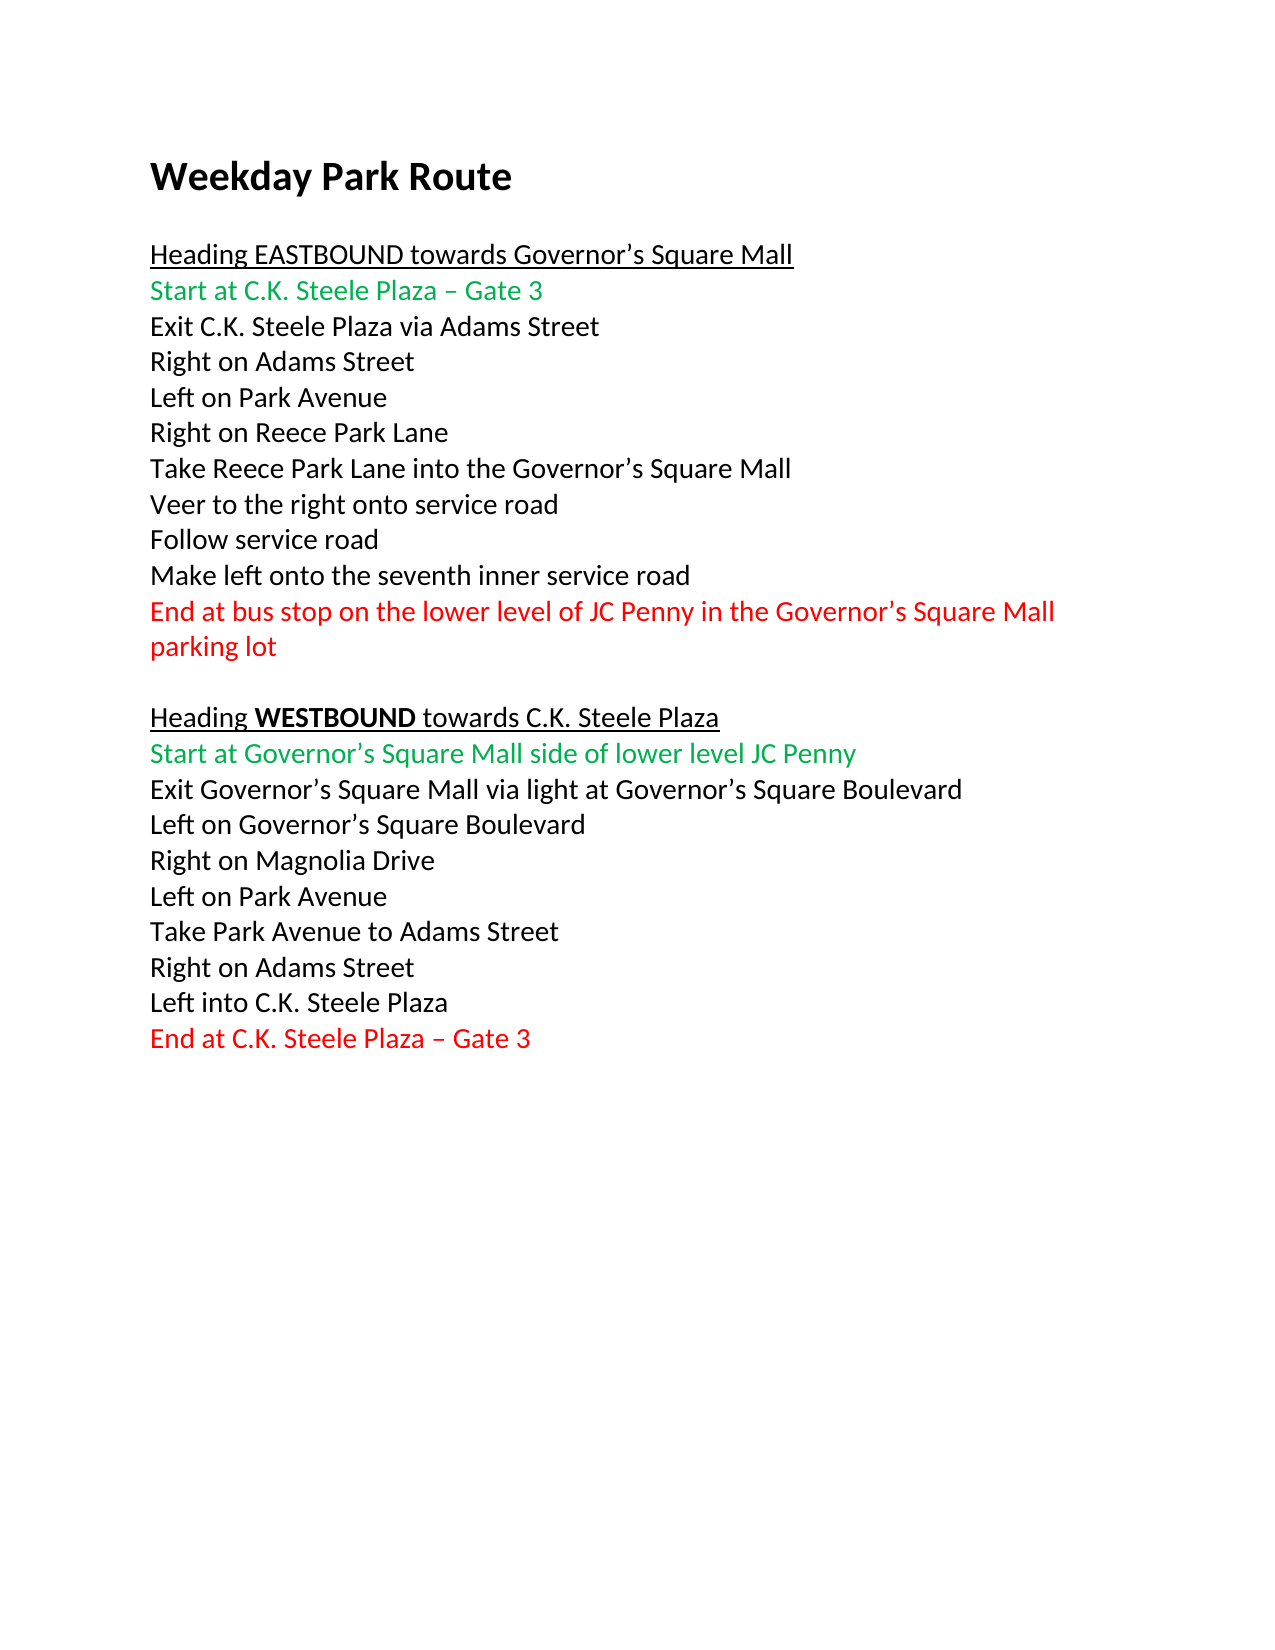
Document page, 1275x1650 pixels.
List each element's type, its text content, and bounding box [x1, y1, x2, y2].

text Start at C.K. Steele Plaza – Gate 3 [150, 272, 1125, 308]
text Exit Governor’s Square Mall via light at Governor’s Square Boulevard [150, 771, 1125, 806]
text Take Park Avenue to Adams Street [150, 913, 1125, 949]
text Right on Magnolia Drive [150, 842, 1125, 878]
text Heading EASTBOUND towards Governor’s Square Mall [150, 236, 1125, 272]
text Left on Park Avenue [150, 878, 1125, 913]
text Make left onto the seventh inner service road [150, 557, 1125, 593]
text Right on Reece Park Lane [150, 414, 1125, 450]
text End at bus stop on the lower level of JC Penny in the Governor’s Square Mall parking lot [150, 593, 1125, 664]
text Start at Governor’s Square Mall side of lower level JC Penny [150, 735, 1125, 771]
text Left on Park Avenue [150, 379, 1125, 414]
text Right on Adams Street [150, 343, 1125, 379]
text Follow service road [150, 521, 1125, 557]
text Right on Adams Street [150, 949, 1125, 984]
text Exit C.K. Steele Plaza via Adams Street [150, 308, 1125, 343]
text Weekday Park Route [150, 150, 1125, 201]
text End at C.K. Steele Plaza – Gate 3 [150, 1020, 1125, 1056]
text Left into C.K. Steele Plaza [150, 984, 1125, 1020]
text Take Reece Park Lane into the Governor’s Square Mall [150, 450, 1125, 486]
text Left on Governor’s Square Boulevard [150, 806, 1125, 842]
text Veer to the right onto service road [150, 486, 1125, 521]
text Heading WESTBOUND towards C.K. Steele Plaza [150, 699, 1125, 735]
